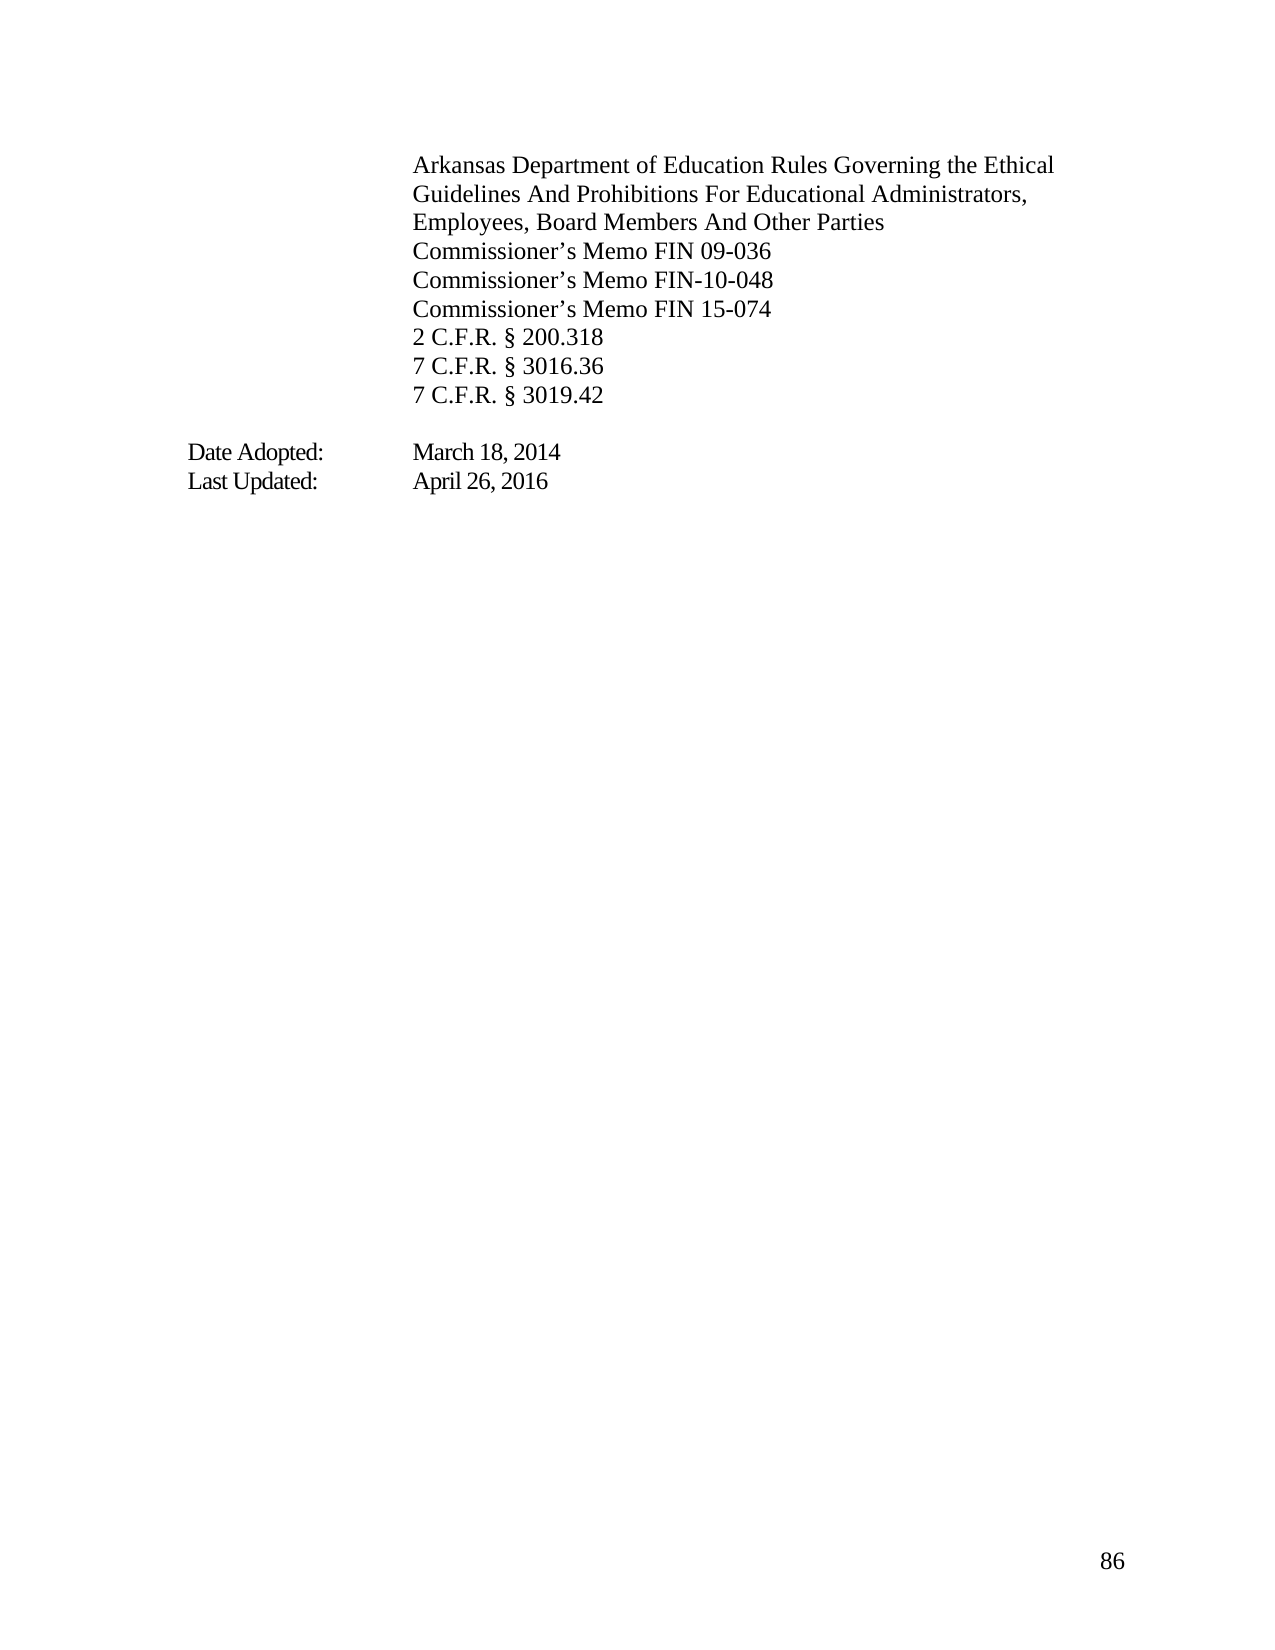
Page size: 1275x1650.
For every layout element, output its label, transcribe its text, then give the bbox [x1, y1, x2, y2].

text Last Updated: April 26, 2016 [187, 466, 1125, 495]
text 7 C.F.R. § 3016.36 [187, 351, 1125, 380]
text 2 C.F.R. § 200.318 [337, 322, 1125, 351]
text Commissioner’s Memo FIN-10-048 [187, 265, 1125, 294]
text Commissioner’s Memo FIN 15-074 [187, 294, 1125, 322]
text Commissioner’s Memo FIN 09-036 [187, 236, 1125, 265]
text Date Adopted: March 18, 2014 [187, 437, 1125, 466]
text 7 C.F.R. § 3019.42 [187, 380, 1125, 409]
text Arkansas Department of Education Rules Governing the Ethical Guidelines And Prohibitions For Educational Administrators, Employees, Board Members And Other Parties [412, 150, 1125, 236]
